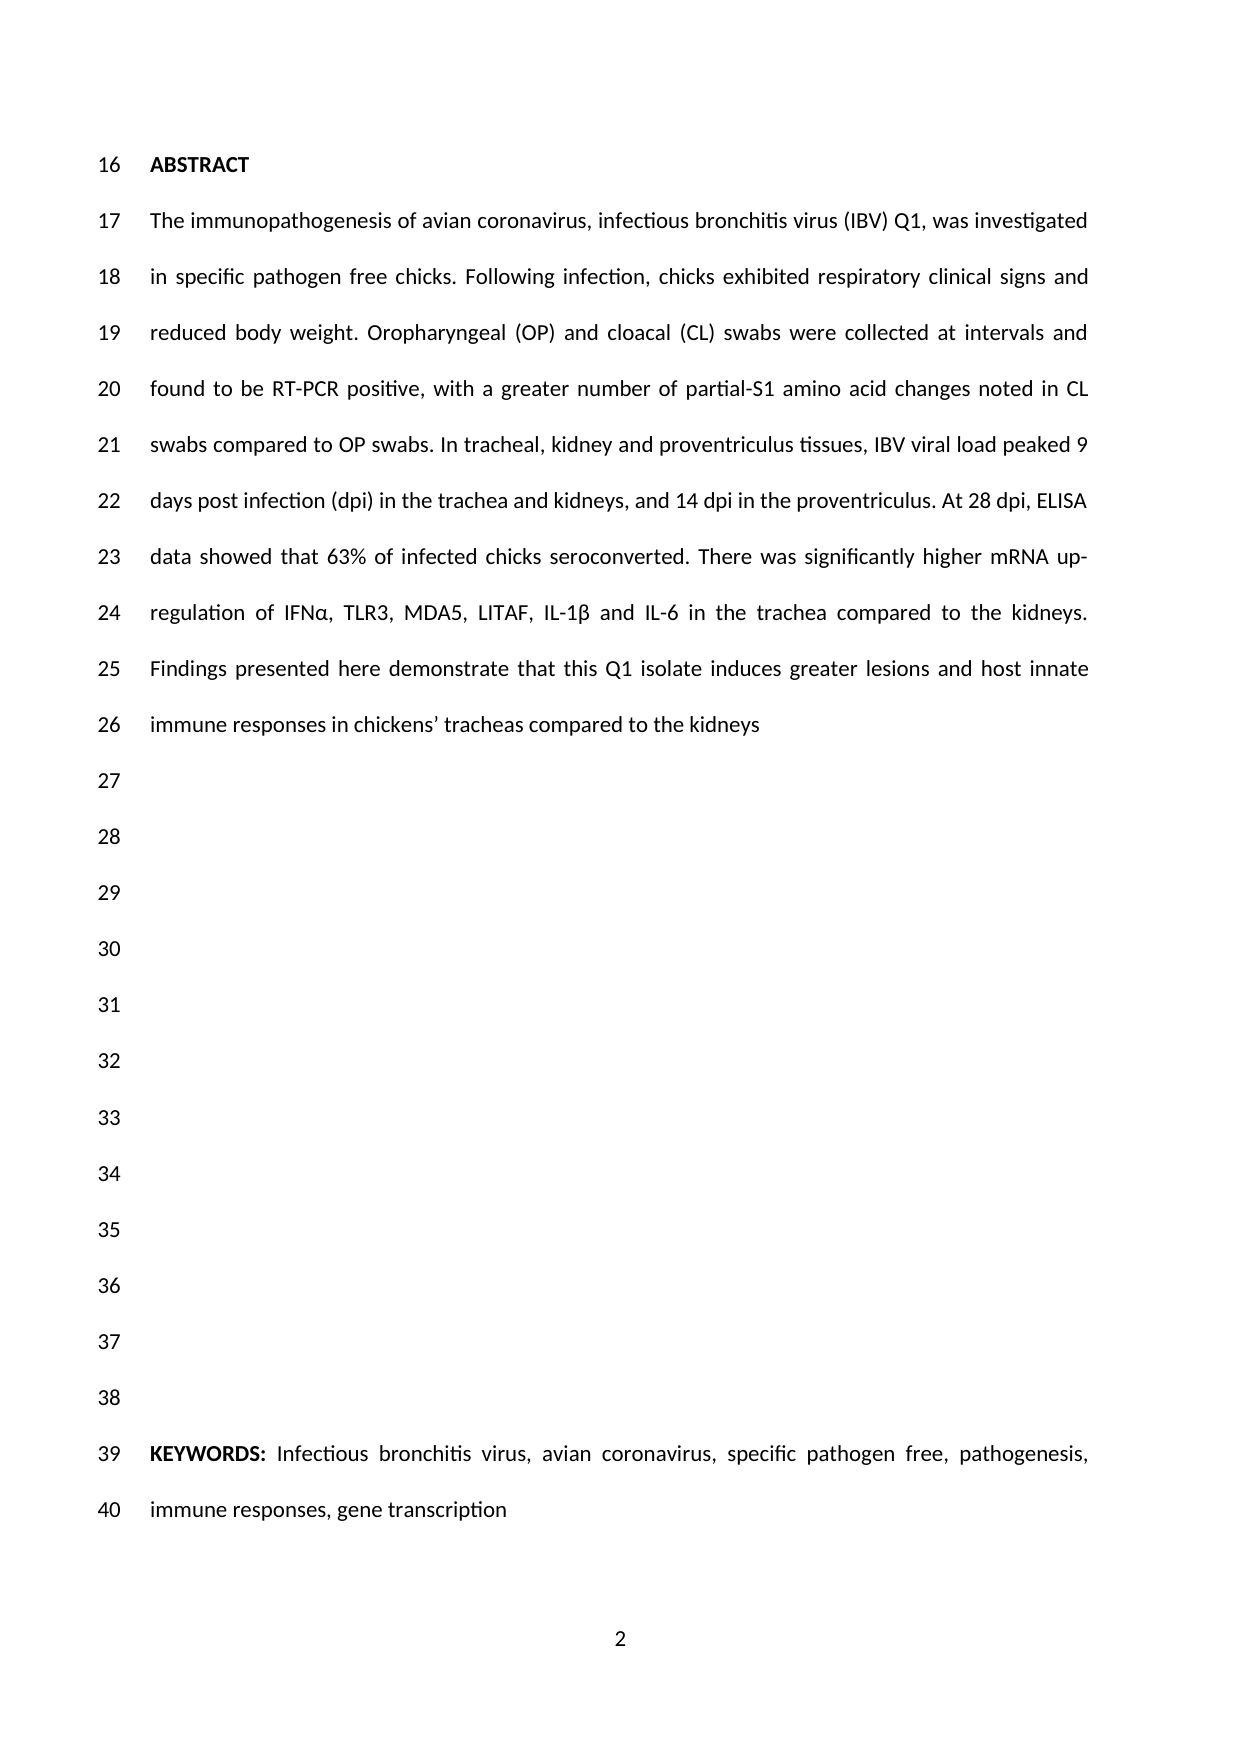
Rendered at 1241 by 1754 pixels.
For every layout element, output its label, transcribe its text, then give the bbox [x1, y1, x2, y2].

text KEYWORDS: Infectious bronchitis virus, avian coronavirus, specific pathogen free, pathogenesis, immune responses, gene transcription [150, 1439, 1090, 1523]
text The immunopathogenesis of avian coronavirus, infectious bronchitis virus (IBV) Q1, was investigated in specific pathogen free chicks. Following infection, chicks exhibited respiratory clinical signs and reduced body weight. Oropharyngeal (OP) and cloacal (CL) swabs were collected at intervals and found to be RT-PCR positive, with a greater number of partial-S1 amino acid changes noted in CL swabs compared to OP swabs. In tracheal, kidney and proventriculus tissues, IBV viral load peaked 9 days post infection (dpi) in the trachea and kidneys, and 14 dpi in the proventriculus. At 28 dpi, ELISA data showed that 63% of infected chicks seroconverted. There was significantly higher mRNA up-regulation of IFNα, TLR3, MDA5, LITAF, IL-1β and IL-6 in the trachea compared to the kidneys. Findings presented here demonstrate that this Q1 isolate induces greater lesions and host innate immune responses in chickens’ tracheas compared to the kidneys [150, 206, 1090, 738]
subtitle ABSTRACT [150, 150, 1090, 178]
